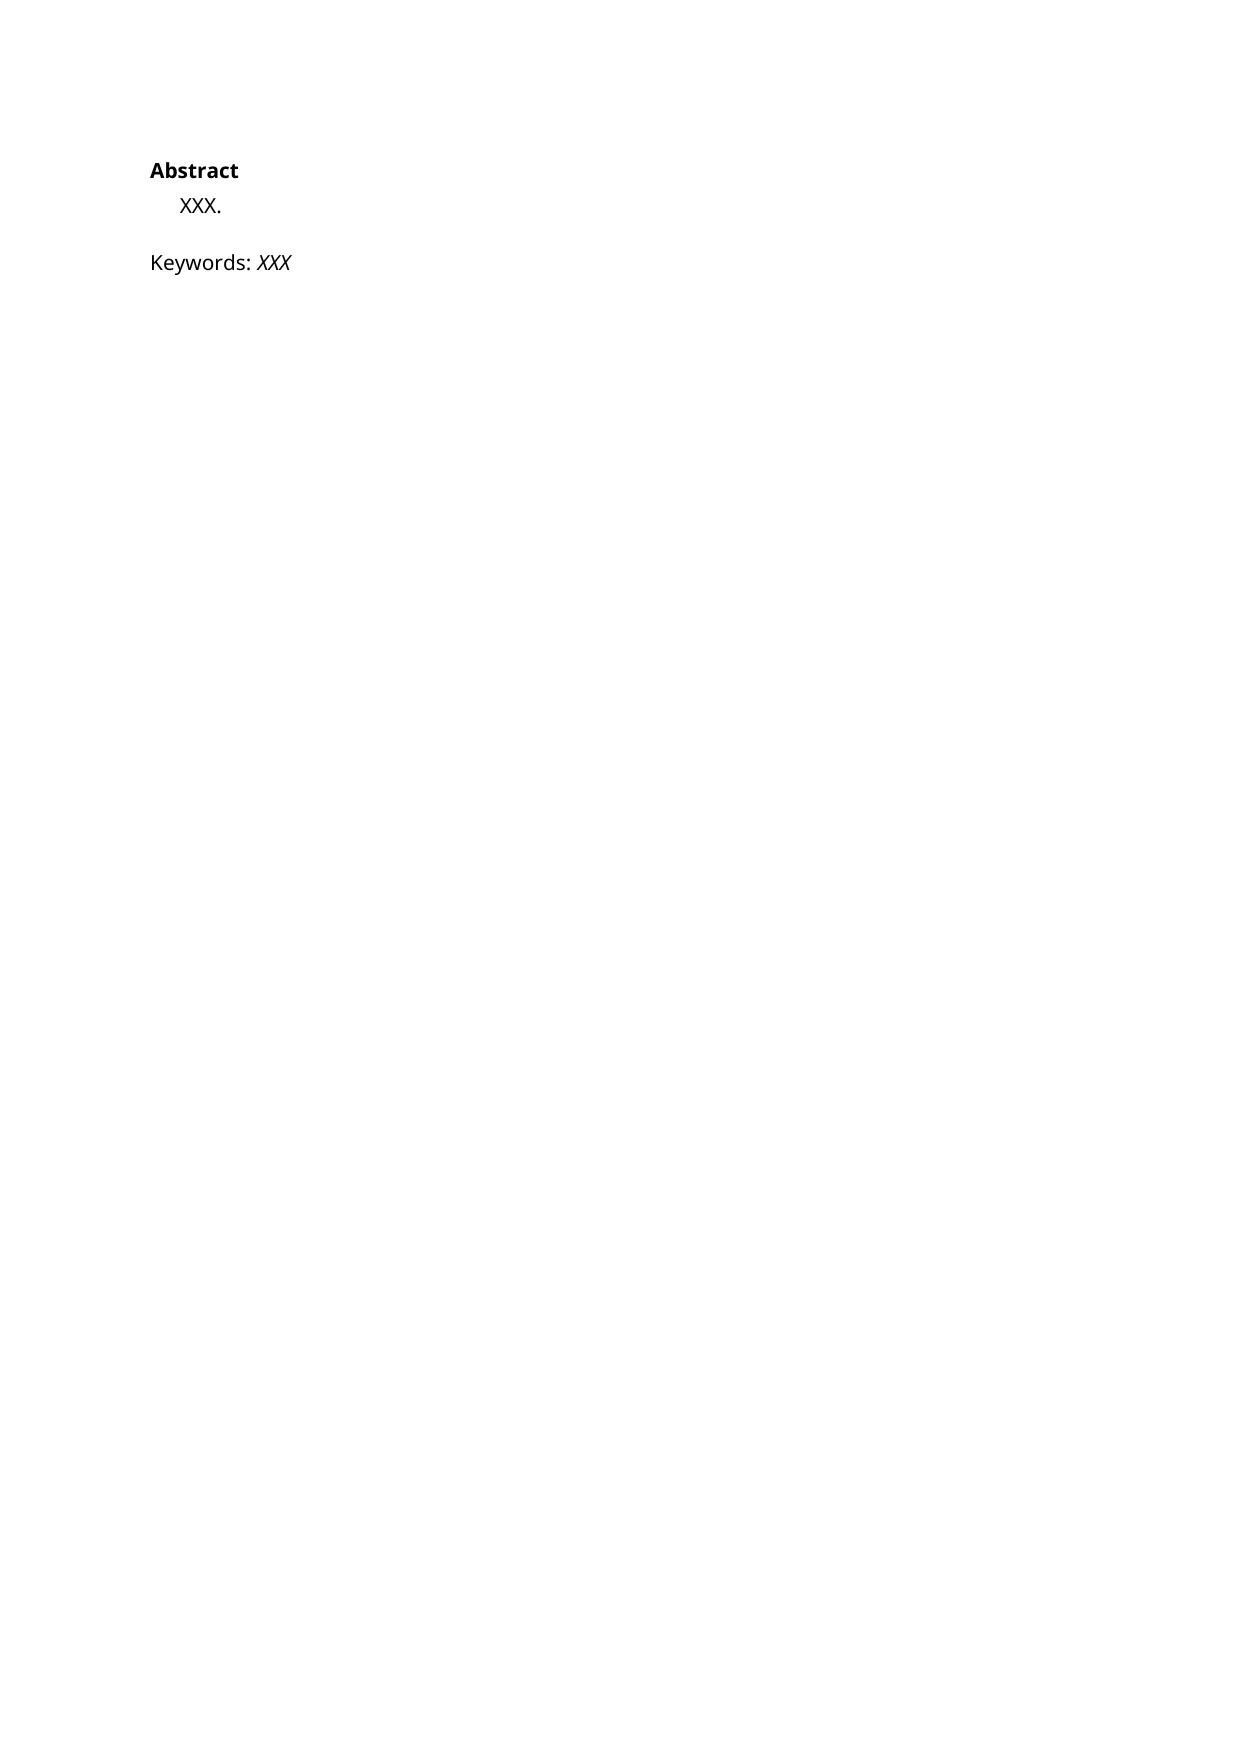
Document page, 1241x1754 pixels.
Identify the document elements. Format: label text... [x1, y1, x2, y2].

text Keywords: XXX [150, 248, 1090, 276]
text XXX. [150, 191, 1090, 219]
text Abstract [150, 156, 1090, 185]
